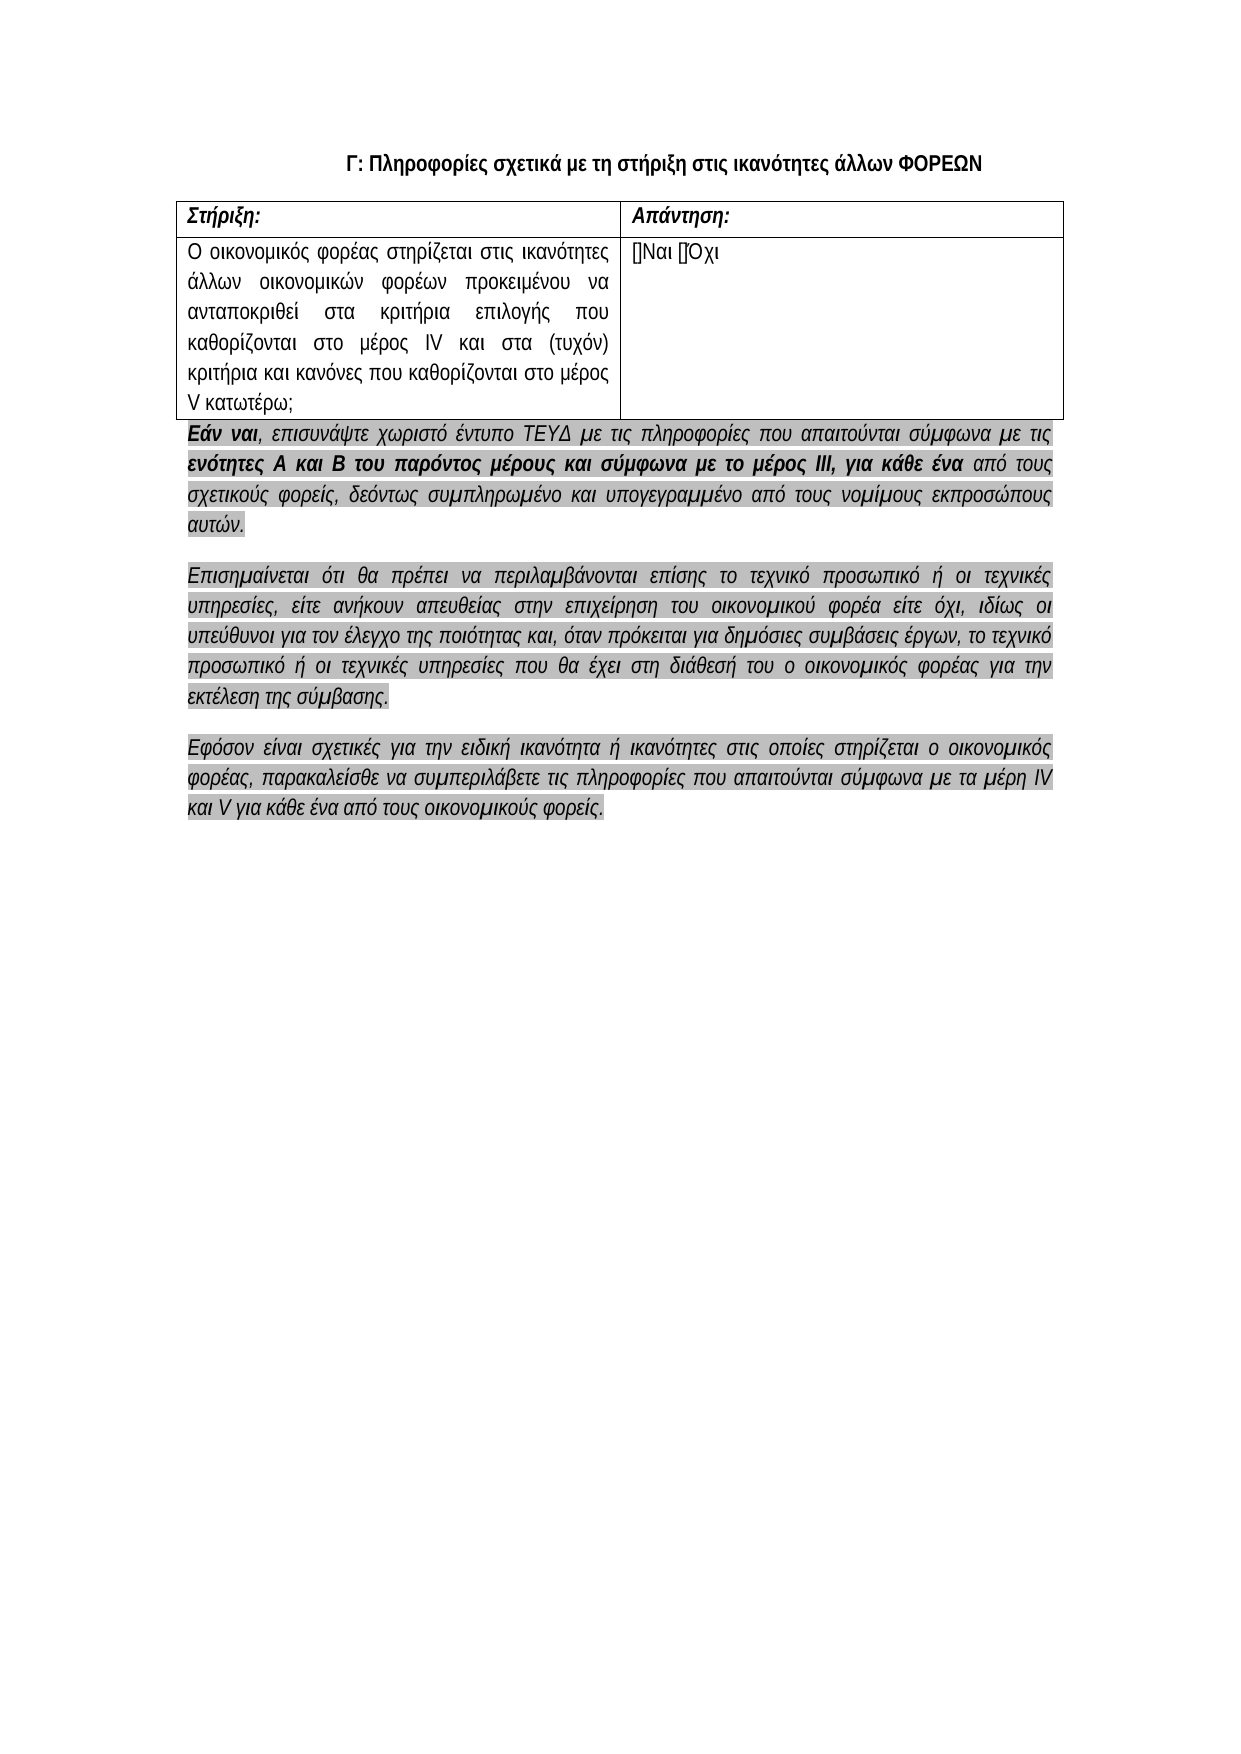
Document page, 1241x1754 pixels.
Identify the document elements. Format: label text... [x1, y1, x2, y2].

text Εάν ναι, επισυνάψτε χωριστό έντυπο ΤΕΥΔ με τις πληροφορίες που απαιτούνται σύμφωνα με τις ενότητες Α και Β του παρόντος μέρους και σύμφωνα με το μέρος ΙΙΙ, για κάθε ένα από τους σχετικούς φορείς, δεόντως συμπληρωμένο και υπογεγραμμένο από τους νομίμους εκπροσώπους αυτών. [187, 469, 1053, 537]
table_header Στήριξη: [177, 202, 620, 237]
table_cell Ο οικονομικός φορέας στηρίζεται στις ικανότητες άλλων οικονομικών φορέων προκειμένου να ανταποκριθεί στα κριτήρια επιλογής που καθορίζονται στο μέρος IV και στα (τυχόν) κριτήρια και κανόνες που καθορίζονται στο μέρος V κατωτέρω; [177, 238, 620, 419]
table_cell []Ναι []Όχι [621, 238, 1063, 419]
table_header Απάντηση: [621, 202, 1063, 237]
text Εφόσον είναι σχετικές για την ειδική ικανότητα ή ικανότητες στις οποίες στηρίζεται ο οικονομικός φορέας, παρακαλείσθε να συμπεριλάβετε τις πληροφορίες που απαιτούνται σύμφωνα με τα μέρη IV και V για κάθε ένα από τους οικονομικούς φορείς. [187, 734, 1053, 820]
text Γ: Πληροφορίες σχετικά με τη στήριξη στις ικανότητες άλλων ΦΟΡΕΩΝ [276, 150, 1053, 176]
text Επισημαίνεται ότι θα πρέπει να περιλαμβάνονται επίσης το τεχνικό προσωπικό ή οι τεχνικές υπηρεσίες, είτε ανήκουν απευθείας στην επιχείρηση του οικονομικού φορέα είτε όχι, ιδίως οι υπεύθυνοι για τον έλεγχο της ποιότητας και, όταν πρόκειται για δημόσιες συμβάσεις έργων, το τεχνικό προσωπικό ή οι τεχνικές υπηρεσίες που θα έχει στη διάθεσή του ο οικονομικός φορέας για την εκτέλεση της σύμβασης. [187, 562, 1053, 709]
text Εάν ναι, επισυνάψτε χωριστό έντυπο ΤΕΥΔ με τις πληροφορίες που απαιτούνται σύμφωνα με τις ενότητες Α και Β του παρόντος μέρους και σύμφωνα με το μέρος ΙΙΙ, για κάθε ένα από τους σχετικούς φορείς, δεόντως συμπληρωμένο και υπογεγραμμένο από τους νομίμους εκπροσώπους αυτών. [187, 441, 1053, 466]
